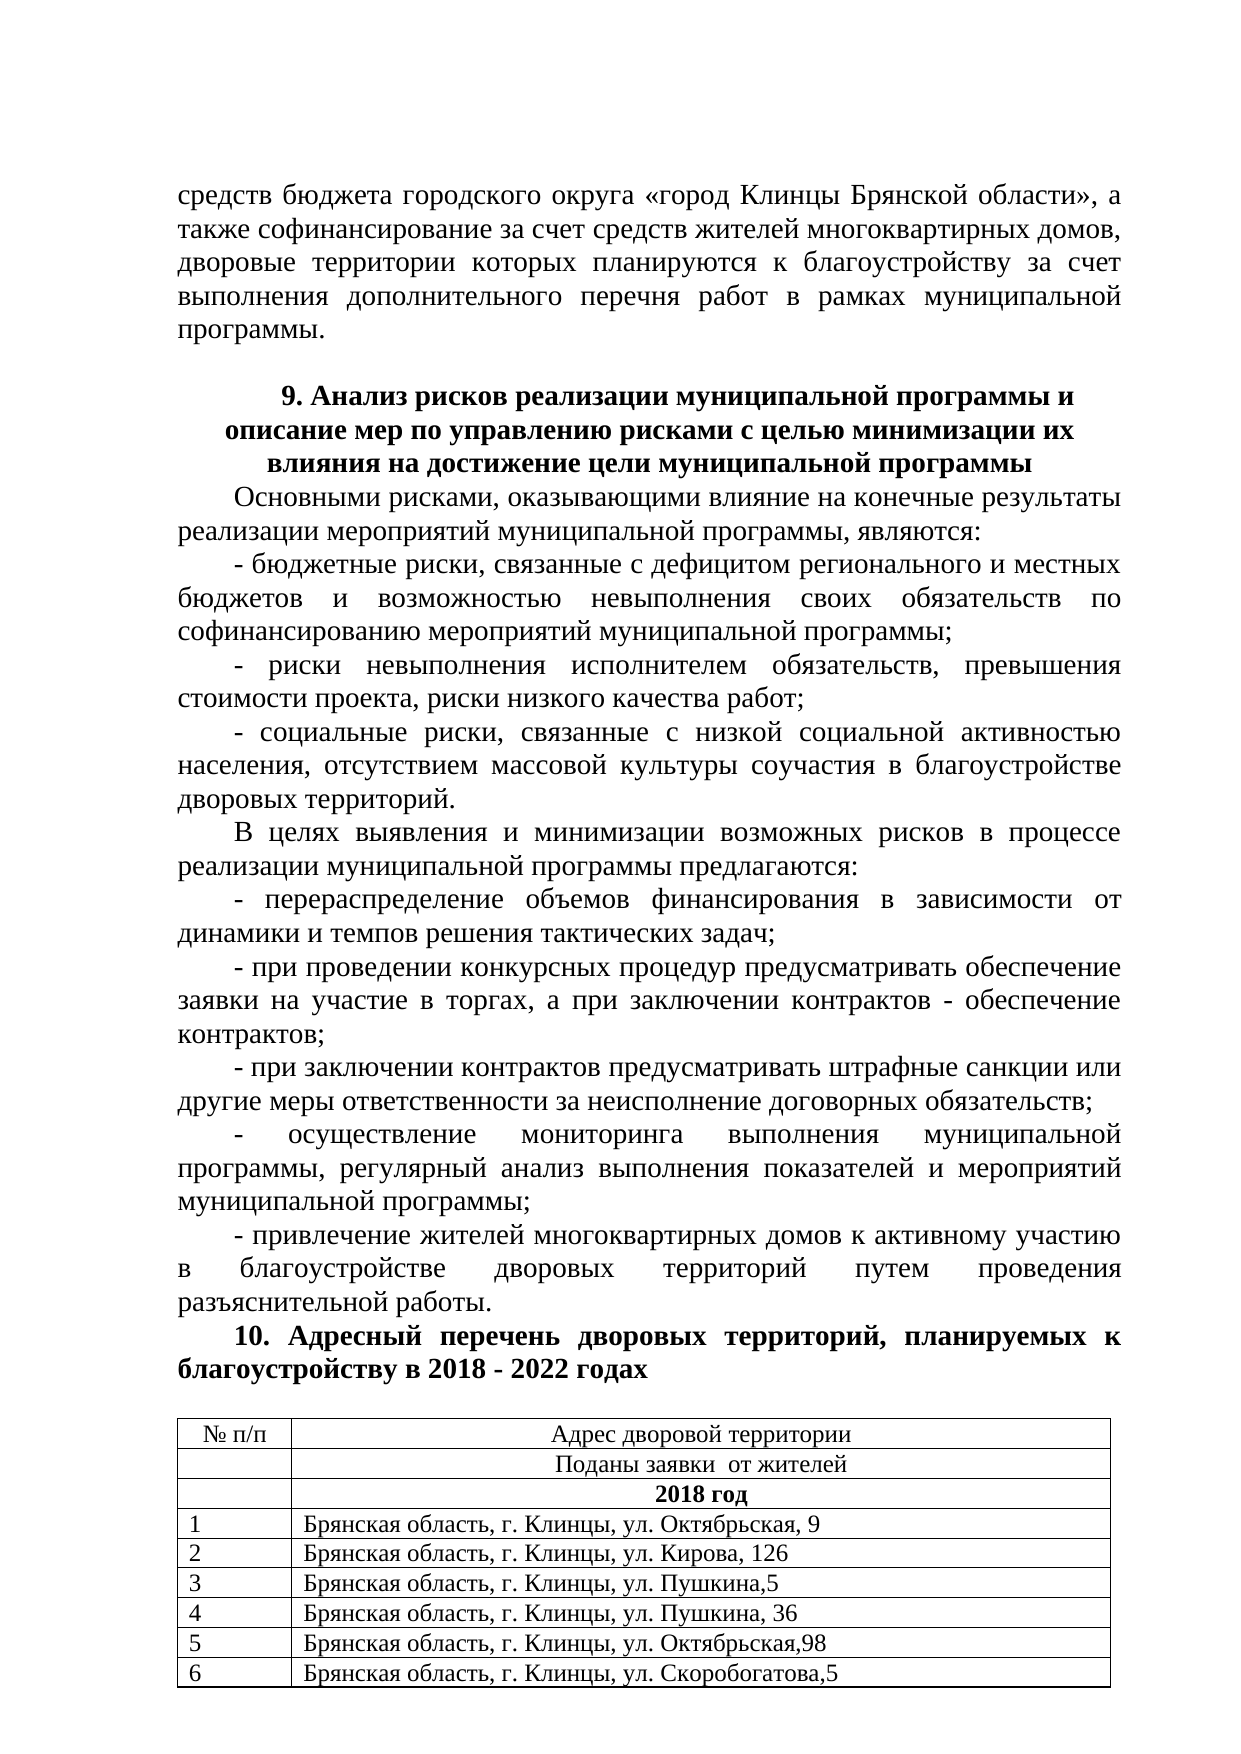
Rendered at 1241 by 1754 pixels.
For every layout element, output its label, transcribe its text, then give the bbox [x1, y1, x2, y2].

text 9. Анализ рисков реализации муниципальной программы и описание мер по управлению рисками с целью минимизации их влияния на достижение цели муниципальной программы [177, 378, 1122, 479]
table_cell Брянская область, г. Клинцы, ул. Пушкина, 36 [292, 1598, 1110, 1627]
text - при проведении конкурсных процедур предусматривать обеспечение заявки на участие в торгах, а при заключении контрактов - обеспечение контрактов; [177, 949, 1122, 1049]
table_cell [178, 1479, 291, 1508]
table_header № п/п [178, 1419, 291, 1448]
text - социальные риски, связанные с низкой социальной активностью населения, отсутствием массовой культуры соучастия в благоустройстве дворовых территорий. [177, 714, 1122, 814]
text - при заключении контрактов предусматривать штрафные санкции или другие меры ответственности за неисполнение договорных обязательств; [177, 1049, 1122, 1116]
table_cell [178, 1449, 291, 1478]
table_header Адрес дворовой территории [292, 1419, 1110, 1448]
text - привлечение жителей многоквартирных домов к активному участию в благоустройстве дворовых территорий путем проведения разъяснительной работы. [177, 1217, 1122, 1318]
table_cell Поданы заявки от жителей [292, 1449, 1110, 1478]
table_cell 6 [178, 1658, 291, 1686]
text - осуществление мониторинга выполнения муниципальной программы, регулярный анализ выполнения показателей и мероприятий муниципальной программы; [177, 1116, 1122, 1217]
table_cell 2 [178, 1539, 291, 1567]
table_cell Брянская область, г. Клинцы, ул. Октябрьская,98 [292, 1628, 1110, 1657]
text В целях выявления и минимизации возможных рисков в процессе реализации муниципальной программы предлагаются: [177, 814, 1122, 882]
text - бюджетные риски, связанные с дефицитом регионального и местных бюджетов и возможностью невыполнения своих обязательств по софинансированию мероприятий муниципальной программы; [177, 546, 1122, 647]
table_cell 3 [178, 1568, 291, 1597]
table_cell 2018 год [292, 1479, 1110, 1508]
text Основными рисками, оказывающими влияние на конечные результаты реализации мероприятий муниципальной программы, являются: [177, 479, 1122, 546]
table_cell Брянская область, г. Клинцы, ул. Октябрьская, 9 [292, 1509, 1110, 1537]
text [177, 177, 1122, 345]
table_cell Брянская область, г. Клинцы, ул. Скоробогатова,5 [292, 1658, 1110, 1686]
text 10. Адресный перечень дворовых территорий, планируемых к благоустройству в 2018 - 2022 годах [177, 1318, 1122, 1385]
table_cell 4 [178, 1598, 291, 1627]
table_cell 5 [178, 1628, 291, 1657]
text - перераспределение объемов финансирования в зависимости от динамики и темпов решения тактических задач; [177, 882, 1122, 949]
table_cell 1 [178, 1509, 291, 1537]
text - риски невыполнения исполнителем обязательств, превышения стоимости проекта, риски низкого качества работ; [177, 647, 1122, 714]
table_cell Брянская область, г. Клинцы, ул. Пушкина,5 [292, 1568, 1110, 1597]
table_cell Брянская область, г. Клинцы, ул. Кирова, 126 [292, 1539, 1110, 1567]
